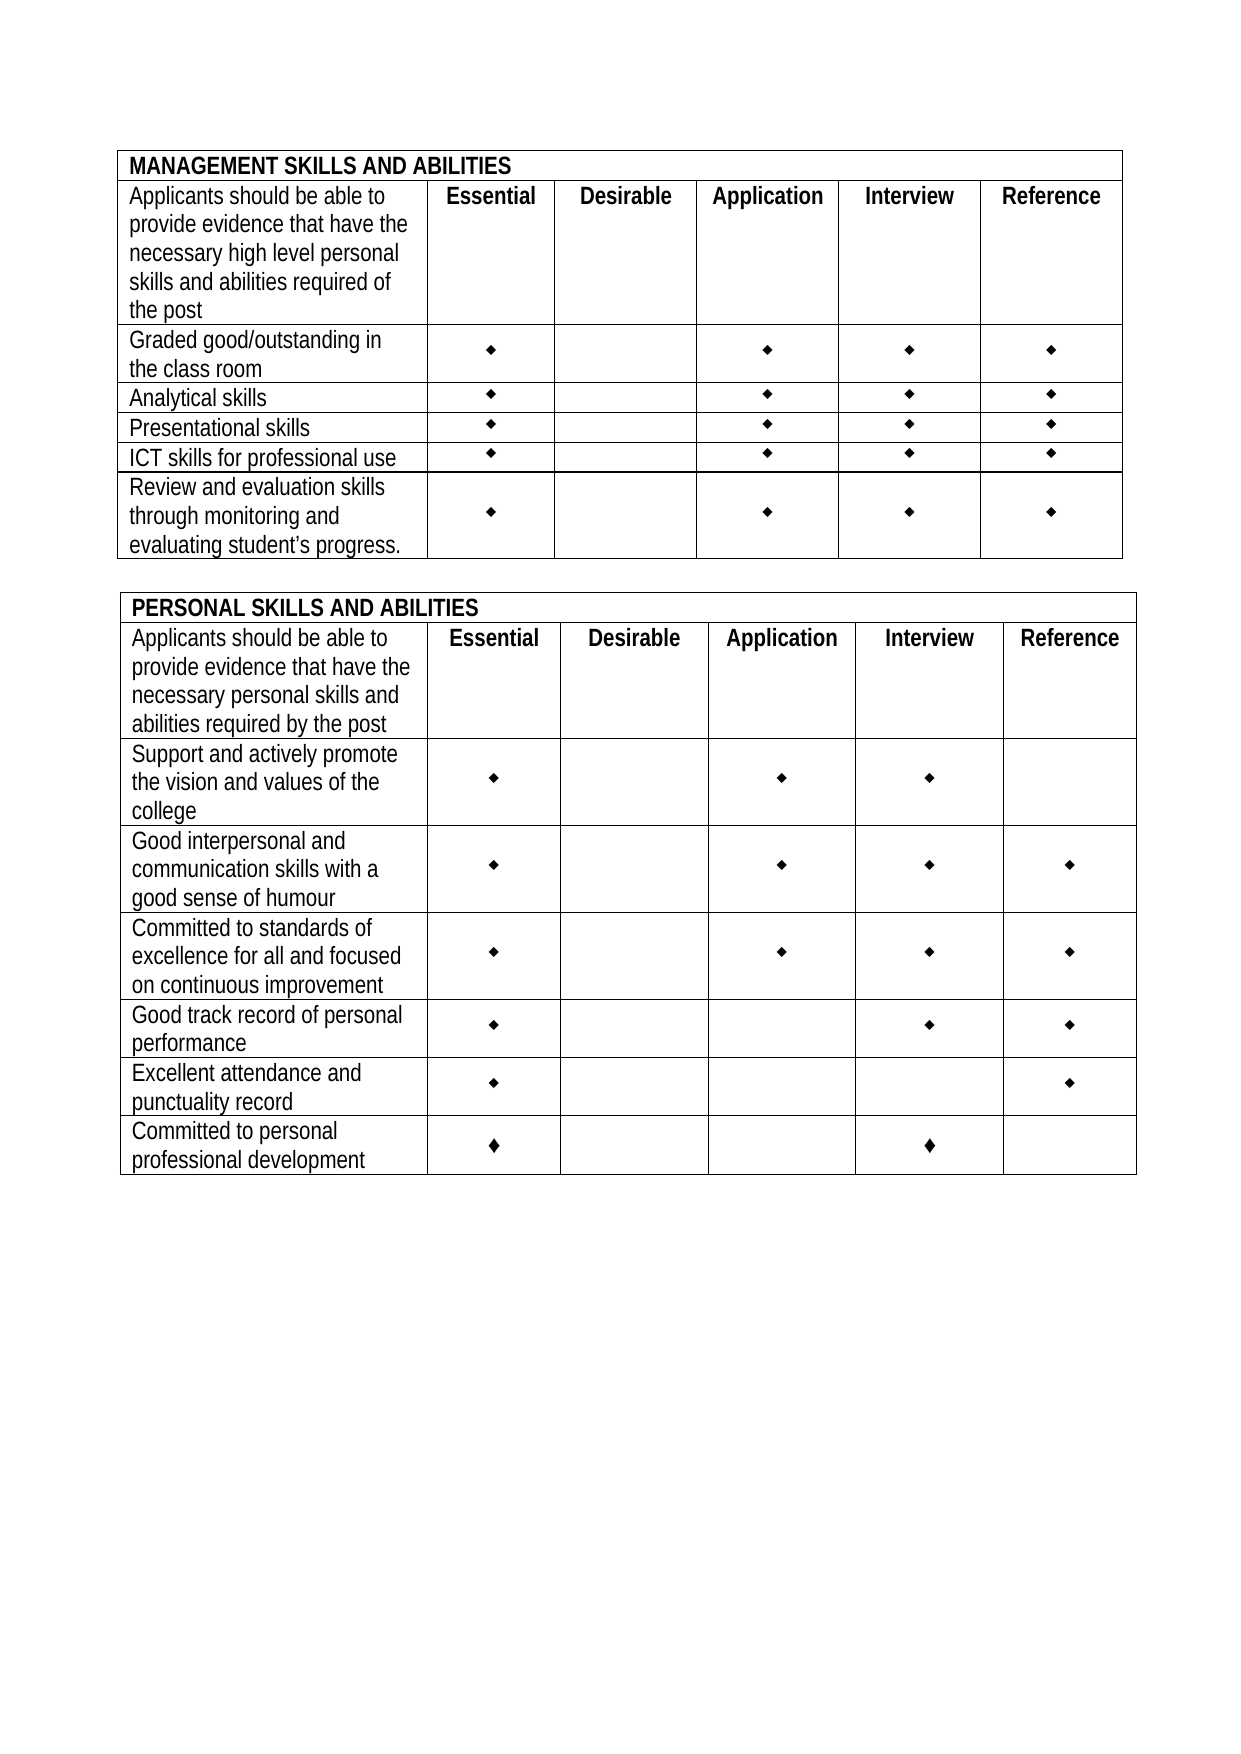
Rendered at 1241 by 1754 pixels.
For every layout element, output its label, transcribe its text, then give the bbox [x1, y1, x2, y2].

table_cell [856, 1058, 1003, 1115]
table_cell [981, 413, 1122, 442]
table_cell [428, 473, 554, 558]
table_cell Analytical skills [118, 383, 427, 412]
table_cell [709, 1000, 855, 1057]
table_cell [981, 383, 1122, 412]
table_cell Desirable [555, 181, 696, 324]
table_cell [709, 826, 855, 912]
table_cell [555, 473, 696, 558]
table_cell [1004, 1058, 1136, 1115]
table_cell [428, 1058, 560, 1115]
table_cell [709, 1058, 855, 1115]
table_cell [428, 826, 560, 912]
table_cell [561, 1058, 708, 1115]
table_cell Reference [981, 181, 1122, 324]
table_cell Desirable [561, 623, 708, 738]
table_cell [709, 739, 855, 824]
table_cell Essential [428, 181, 554, 324]
table_cell ♦ [428, 1116, 560, 1173]
table_cell Reference [1004, 623, 1136, 738]
table_cell Good interpersonal and communication skills with a good sense of humour [121, 826, 427, 912]
table_cell [981, 443, 1122, 471]
table_cell [428, 1000, 560, 1057]
table_cell [839, 383, 980, 412]
table_cell [1004, 1000, 1136, 1057]
table_cell [428, 443, 554, 471]
table_header PERSONAL SKILLS AND ABILITIES [121, 593, 1136, 622]
table_cell Excellent attendance and punctuality record [121, 1058, 427, 1115]
table_cell [697, 383, 838, 412]
table_cell [697, 443, 838, 471]
table_cell Application [697, 181, 838, 324]
table_cell [697, 413, 838, 442]
table_cell [1004, 826, 1136, 912]
table_cell [697, 325, 838, 382]
table_cell [856, 826, 1003, 912]
table_cell [856, 739, 1003, 824]
table_cell [561, 913, 708, 998]
table_cell [428, 325, 554, 382]
table_cell [981, 473, 1122, 558]
table_cell [428, 739, 560, 824]
table_cell Review and evaluation skills through monitoring and evaluating student’s progress. [118, 473, 427, 558]
table_cell Support and actively promote the vision and values of the college [121, 739, 427, 824]
table_cell ICT skills for professional use [118, 443, 427, 471]
table_cell [428, 383, 554, 412]
table_cell Committed to standards of excellence for all and focused on continuous improvement [121, 913, 427, 998]
table_header MANAGEMENT SKILLS AND ABILITIES [118, 151, 1122, 180]
table_cell [839, 473, 980, 558]
table_cell [839, 325, 980, 382]
table_cell [839, 443, 980, 471]
table_cell [856, 913, 1003, 998]
table_cell Essential [428, 623, 560, 738]
table_cell [697, 473, 838, 558]
table_cell Interview [856, 623, 1003, 738]
table_cell Committed to personal professional development [121, 1116, 427, 1173]
table_cell [856, 1000, 1003, 1057]
table_cell Presentational skills [118, 413, 427, 442]
table_cell [555, 383, 696, 412]
table_cell [709, 1116, 855, 1173]
table_cell [428, 913, 560, 998]
table_cell [839, 413, 980, 442]
table_cell [709, 913, 855, 998]
table_cell [981, 325, 1122, 382]
table_cell [561, 1000, 708, 1057]
table_cell [555, 443, 696, 471]
table_cell Good track record of personal performance [121, 1000, 427, 1057]
table_cell [555, 413, 696, 442]
table_cell [561, 1116, 708, 1173]
table_cell [428, 413, 554, 442]
table_cell Graded good/outstanding in the class room [118, 325, 427, 382]
table_cell [1004, 739, 1136, 824]
table_cell Applicants should be able to provide evidence that have the necessary high level personal skills and abilities required of the post [118, 181, 427, 324]
table_cell [561, 739, 708, 824]
table_cell ♦ [856, 1116, 1003, 1173]
table_cell Application [709, 623, 855, 738]
table_cell [1004, 913, 1136, 998]
table_cell Interview [839, 181, 980, 324]
table_cell [561, 826, 708, 912]
table_cell Applicants should be able to provide evidence that have the necessary personal skills and abilities required by the post [121, 623, 427, 738]
table_cell [555, 325, 696, 382]
table_cell [1004, 1116, 1136, 1173]
